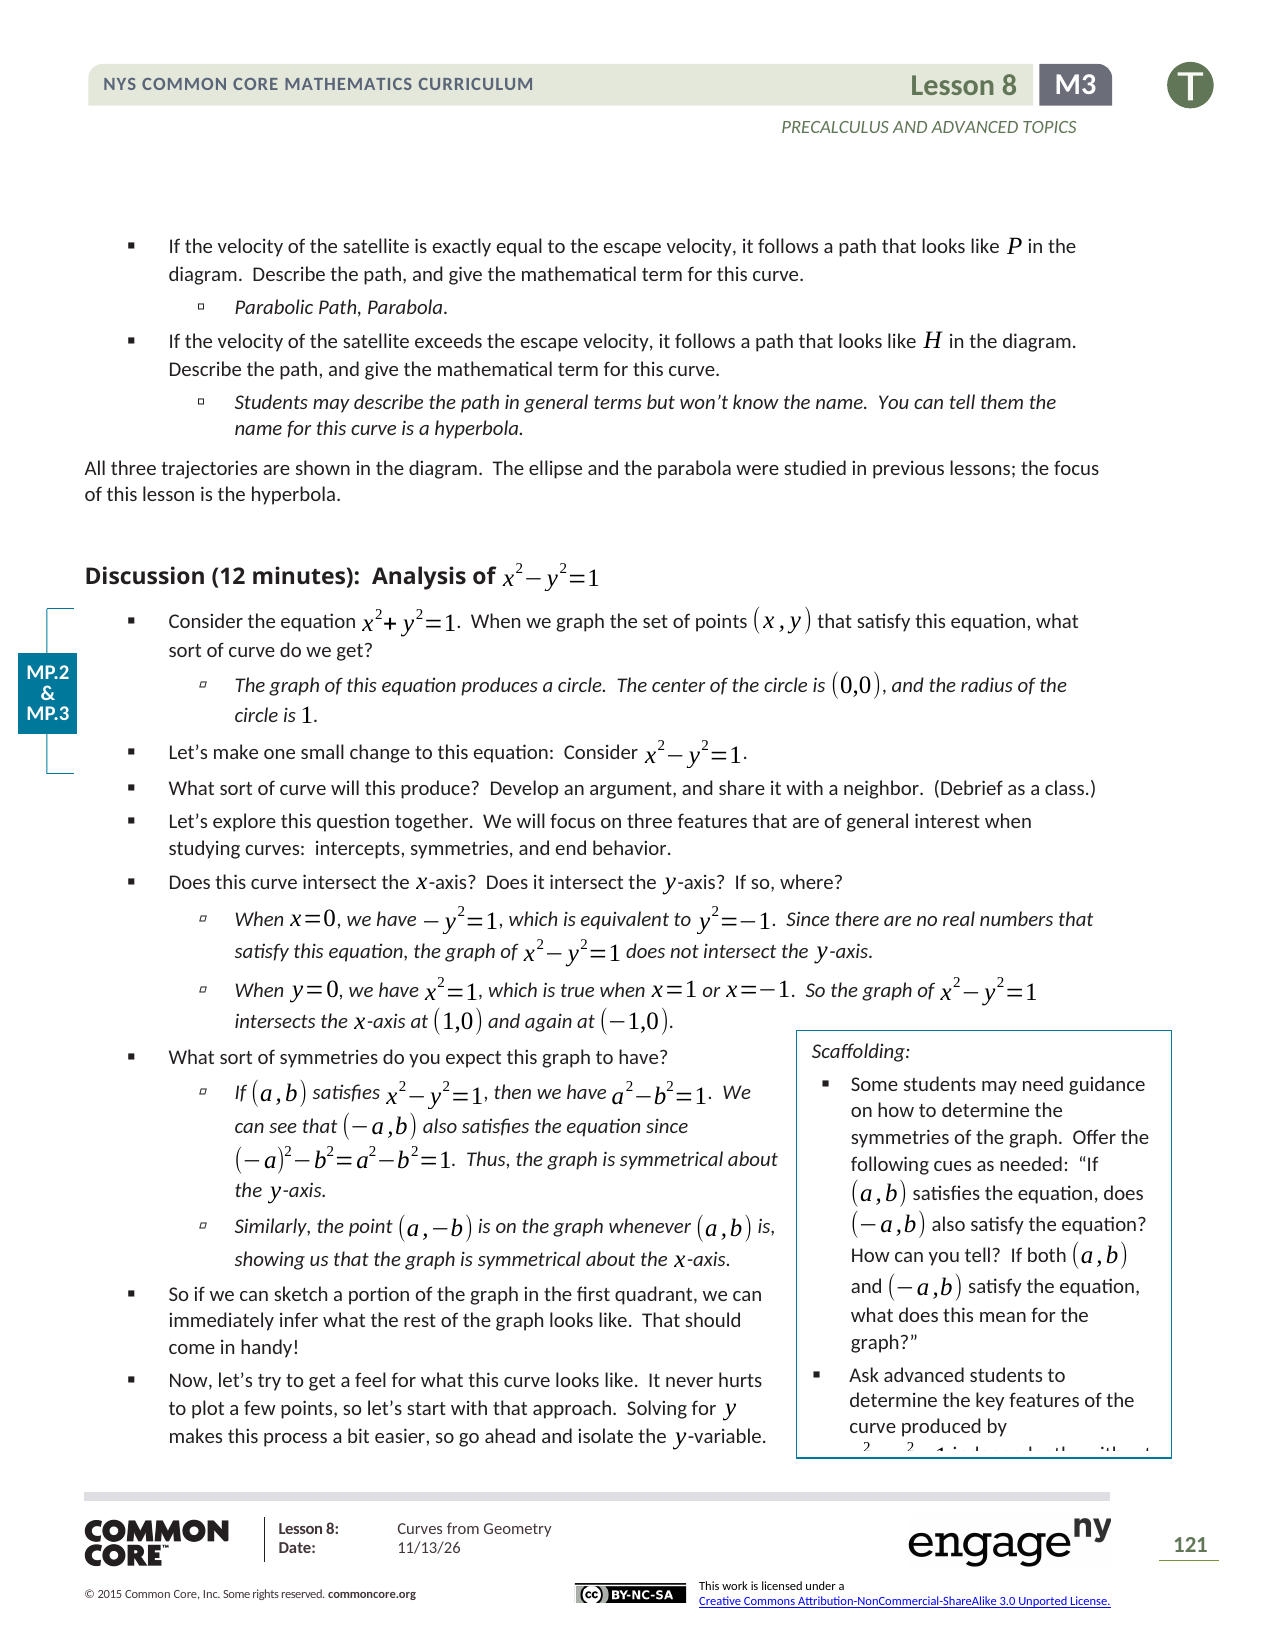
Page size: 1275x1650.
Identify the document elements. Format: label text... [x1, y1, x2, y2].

list When , we have , which is equivalent to . Since there are no real numbers that satisfy this equation, the graph of does not intersect the -axis. [197, 903, 1108, 966]
text Discussion (12 minutes): Analysis of [84, 560, 1108, 591]
list The graph of this equation produces a circle. The center of the circle is , and the radius of the circle is . [197, 670, 1108, 729]
list When , we have , which is true when or . So the graph of intersects the -axis at and again at . [197, 974, 1108, 1036]
text So if we can sketch a portion of the graph in the first quadrant, we can immediately infer what the rest of the graph looks like. That should come in handy! [126, 1281, 796, 1359]
list Parabolic Path, Parabola. [197, 294, 1108, 319]
picture [80, 1514, 233, 1572]
list Students may describe the path in general terms but won’t know the name. You can tell them the name for this curve is a hyperbola. [197, 389, 1108, 441]
picture [573, 1583, 686, 1603]
text If the velocity of the satellite exceeds the escape velocity, it follows a path that looks like in the diagram. Describe the path, and give the mathematical term for this curve. [126, 327, 1108, 381]
text Now, let’s try to get a feel for what this curve looks like. It never hurts to plot a few points, so let’s start with that approach. Solving for makes this process a bit easier, so go ahead and isolate the -variable. [126, 1367, 796, 1450]
list If satisfies , then we have . We can see that also satisfies the equation since . Thus, the graph is symmetrical about the -axis. [197, 1077, 796, 1204]
text Does this curve intersect the -axis? Does it intersect the -axis? If so, where? [126, 868, 1108, 895]
text Consider the equation . When we graph the set of points that satisfy this equation, what sort of curve do we get? [126, 605, 1108, 663]
text All three trajectories are shown in the diagram. The ellipse and the parabola were studied in previous lessons; the focus of this lesson is the hyperbola. [84, 455, 1108, 507]
list Similarly, the point is on the graph whenever is, showing us that the graph is symmetrical about the -axis. [197, 1211, 796, 1273]
text What sort of curve will this produce? Develop an argument, and share it with a neighbor. (Debrief as a class.) [126, 775, 1108, 801]
text Let’s explore this question together. We will focus on three features that are of general interest when studying curves: intercepts, symmetries, and end behavior. [126, 808, 1108, 860]
picture [907, 1514, 1111, 1568]
text If the velocity of the satellite is exactly equal to the escape velocity, it follows a path that looks like in the diagram. Describe the path, and give the mathematical term for this curve. [126, 232, 1108, 287]
text Let’s make one small change to this equation: Consider . [126, 737, 1108, 768]
text What sort of symmetries do you expect this graph to have? [126, 1044, 796, 1069]
